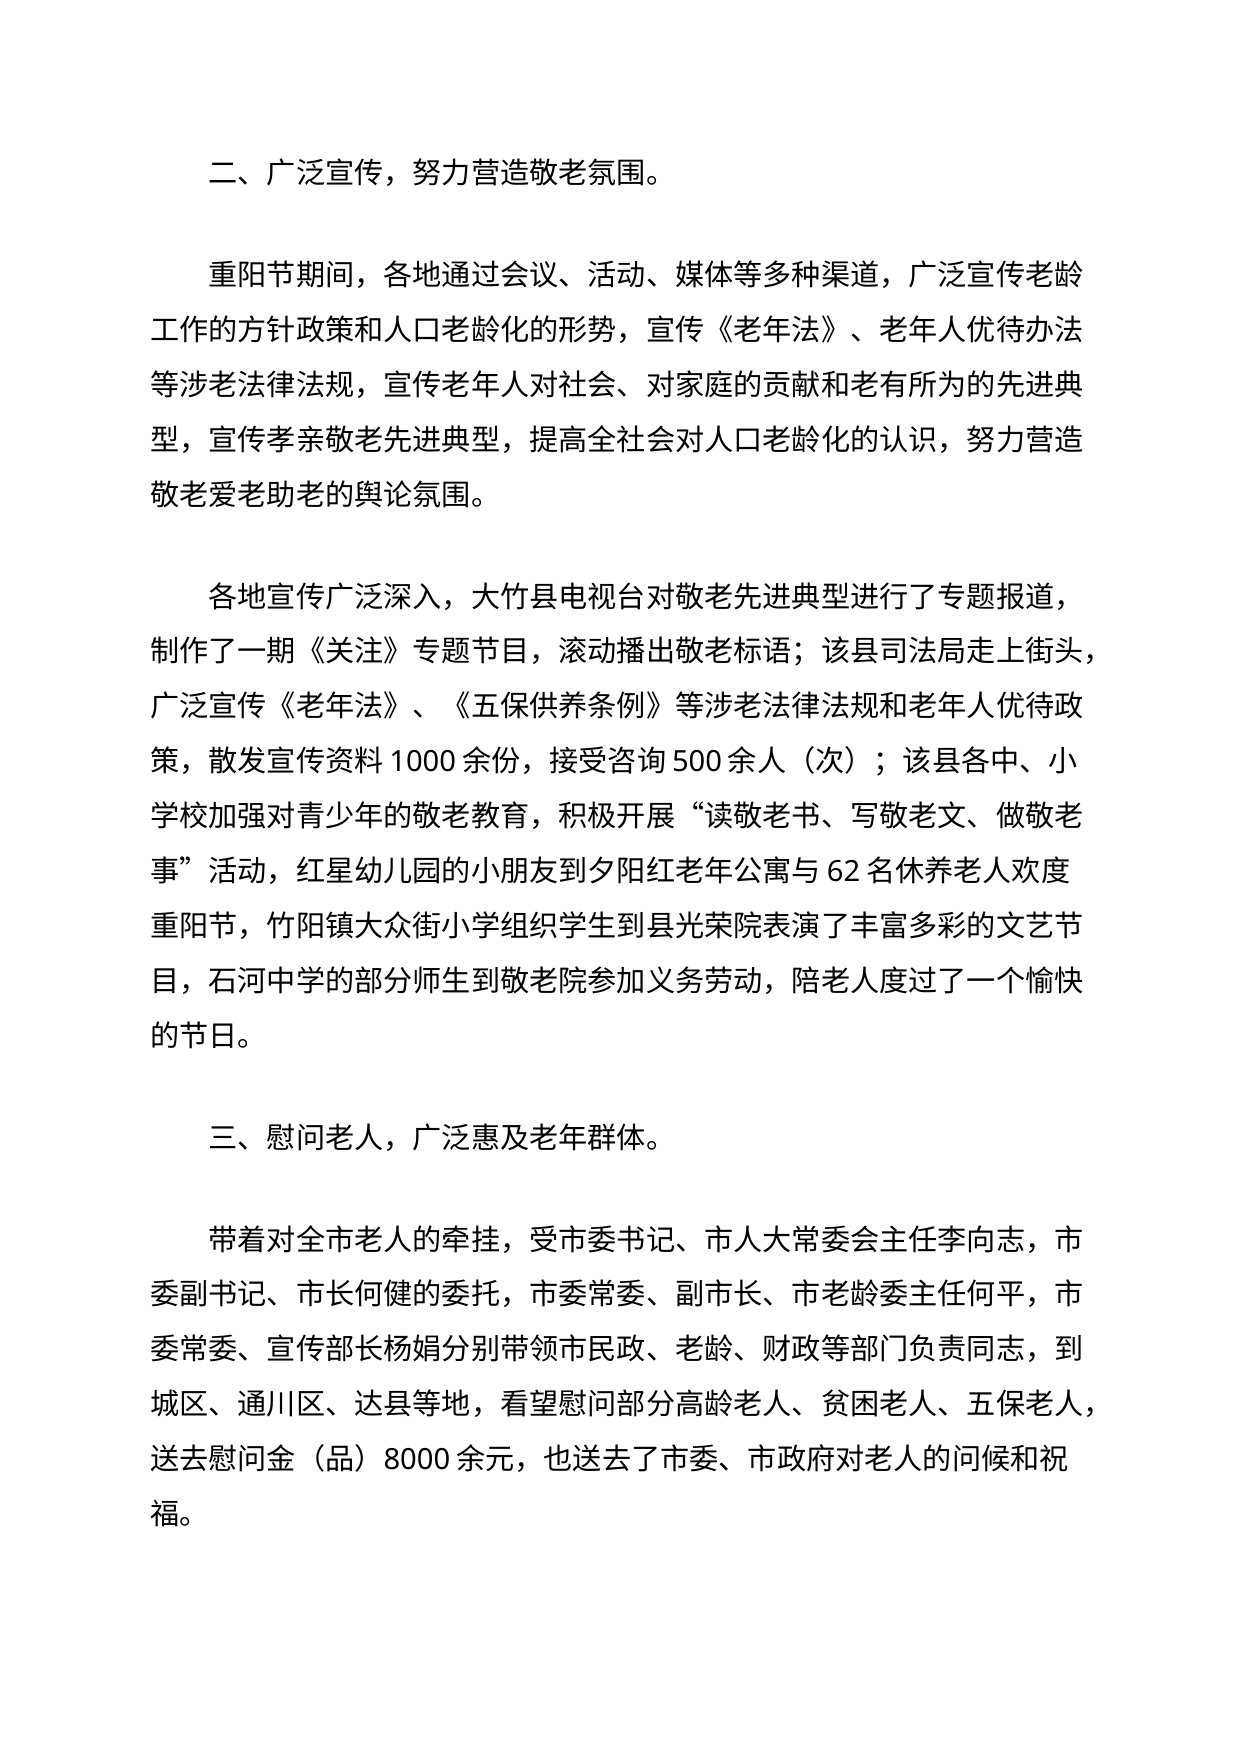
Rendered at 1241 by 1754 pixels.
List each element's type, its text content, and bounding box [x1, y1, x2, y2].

text 各地宣传广泛深入，大竹县电视台对敬老先进典型进行了专题报道，制作了一期《关注》专题节目，滚动播出敬老标语；该县司法局走上街头，广泛宣传《老年法》、《五保供养条例》等涉老法律法规和老年人优待政策，散发宣传资料1000余份，接受咨询500余人（次）；该县各中、小学校加强对青少年的敬老教育，积极开展“读敬老书、写敬老文、做敬老事”活动，红星幼儿园的小朋友到夕阳红老年公寓与62名休养老人欢度重阳节，竹阳镇大众街小学组织学生到县光荣院表演了丰富多彩的文艺节目，石河中学的部分师生到敬老院参加义务劳动，陪老人度过了一个愉快的节日。 [150, 573, 1090, 1055]
text 带着对全市老人的牵挂，受市委书记、市人大常委会主任李向志，市委副书记、市长何健的委托，市委常委、副市长、市老龄委主任何平，市委常委、宣传部长杨娟分别带领市民政、老龄、财政等部门负责同志，到城区、通川区、达县等地，看望慰问部分高龄老人、贫困老人、五保老人，送去慰问金（品）8000余元，也送去了市委、市政府对老人的问候和祝福。 [150, 1216, 1090, 1533]
text 二、广泛宣传，努力营造敬老氛围。 [150, 150, 1090, 192]
text 重阳节期间，各地通过会议、活动、媒体等多种渠道，广泛宣传老龄工作的方针政策和人口老龄化的形势，宣传《老年法》、老年人优待办法等涉老法律法规，宣传老年人对社会、对家庭的贡献和老有所为的先进典型，宣传孝亲敬老先进典型，提高全社会对人口老龄化的认识，努力营造敬老爱老助老的舆论氛围。 [150, 252, 1090, 514]
text 三、慰问老人，广泛惠及老年群体。 [150, 1114, 1090, 1157]
